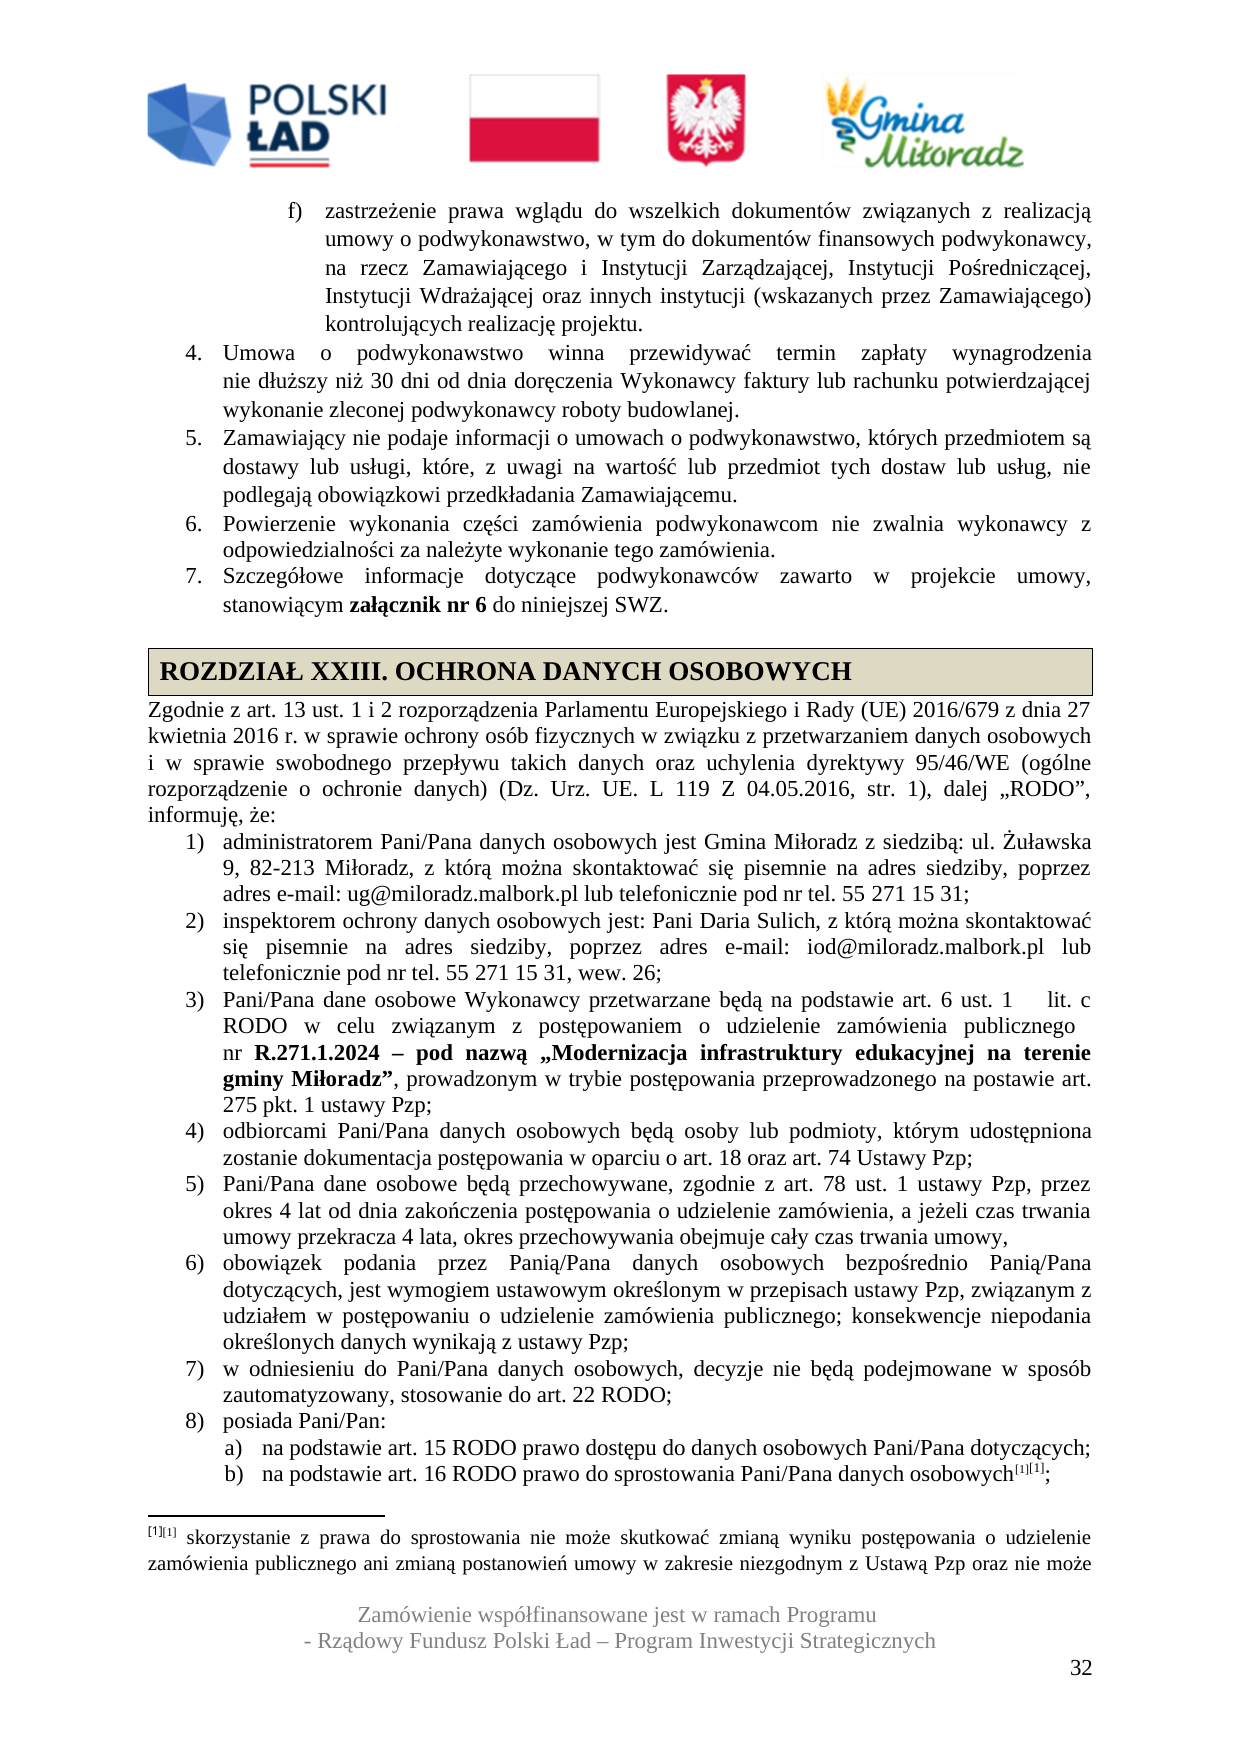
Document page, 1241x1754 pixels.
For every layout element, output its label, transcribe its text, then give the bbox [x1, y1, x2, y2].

list odbiorcami Pani/Pana danych osobowych będą osoby lub podmioty, którym udostępniona zostanie dokumentacja postępowania w oparciu o art. 18 oraz art. 74 Ustawy Pzp; [185, 1118, 1093, 1170]
list na podstawie art. 15 RODO prawo dostępu do danych osobowych Pani/Pana dotyczących; [224, 1434, 1093, 1460]
text Zgodnie z art. 13 ust. 1 i 2 rozporządzenia Parlamentu Europejskiego i Rady (UE) 2016/679 z dnia 27 kwietnia 2016 r. w sprawie ochrony osób fizycznych w związku z przetwarzaniem danych osobowych i w sprawie swobodnego przepływu takich danych oraz uchylenia dyrektywy 95/46/WE (ogólne rozporządzenie o ochronie danych) (Dz. Urz. UE. L 119 Z 04.05.2016, str. 1), dalej „RODO”, informuję, że: [148, 696, 1093, 828]
list Umowa o podwykonawstwo winna przewidywać termin zapłaty wynagrodzenia nie dłuższy niż 30 dni od dnia doręczenia Wykonawcy faktury lub rachunku potwierdzającej wykonanie zleconej podwykonawcy roboty budowlanej. [185, 339, 1093, 422]
list zastrzeżenie prawa wglądu do wszelkich dokumentów związanych z realizacją umowy o podwykonawstwo, w tym do dokumentów finansowych podwykonawcy, na rzecz Zamawiającego i Instytucji Zarządzającej, Instytucji Pośredniczącej, Instytucji Wdrażającej oraz innych instytucji (wskazanych przez Zamawiającego) kontrolujących realizację projektu. [287, 197, 1093, 337]
list Powierzenie wykonania części zamówienia podwykonawcom nie zwalnia wykonawcy z odpowiedzialności za należyte wykonanie tego zamówienia. [185, 509, 1093, 562]
list Pani/Pana dane osobowe będą przechowywane, zgodnie z art. 78 ust. 1 ustawy Pzp, przez okres 4 lat od dnia zakończenia postępowania o udzielenie zamówienia, a jeżeli czas trwania umowy przekracza 4 lata, okres przechowywania obejmuje cały czas trwania umowy, [185, 1170, 1093, 1249]
table_header ROZDZIAŁ XXIII. OCHRONA DANYCH OSOBOWYCH [149, 649, 1092, 695]
picture [147, 73, 1025, 169]
list na podstawie art. 16 RODO prawo do sprostowania Pani/Pana danych osobowych[1]; [224, 1460, 1093, 1487]
list Szczegółowe informacje dotyczące podwykonawców zawarto w projekcie umowy, stanowiącym załącznik nr 6 do niniejszej SWZ. [185, 562, 1093, 617]
list inspektorem ochrony danych osobowych jest: Pani Daria Sulich, z którą można skontaktować się pisemnie na adres siedziby, poprzez adres e-mail: iod@miloradz.malbork.pl lub telefonicznie pod nr tel. 55 271 15 31, wew. 26; [185, 907, 1093, 986]
list administratorem Pani/Pana danych osobowych jest Gmina Miłoradz z siedzibą: ul. Żuławska 9, 82-213 Miłoradz, z którą można skontaktować się pisemnie na adres siedziby, poprzez adres e-mail: ug@miloradz.malbork.pl lub telefonicznie pod nr tel. 55 271 15 31; [185, 828, 1093, 907]
list obowiązek podania przez Panią/Pana danych osobowych bezpośrednio Panią/Pana dotyczących, jest wymogiem ustawowym określonym w przepisach ustawy Pzp, związanym z udziałem w postępowaniu o udzielenie zamówienia publicznego; konsekwencje niepodania określonych danych wynikają z ustawy Pzp; [185, 1249, 1093, 1355]
list posiada Pani/Pan: [185, 1407, 1093, 1434]
list w odniesieniu do Pani/Pana danych osobowych, decyzje nie będą podejmowane w sposób zautomatyzowany, stosowanie do art. 22 RODO; [185, 1355, 1093, 1407]
list Pani/Pana dane osobowe Wykonawcy przetwarzane będą na podstawie art. 6 ust. 1 lit. c RODO w celu związanym z postępowaniem o udzielenie zamówienia publicznego nr R.271.1.2024 – pod nazwą „Modernizacja infrastruktury edukacyjnej na terenie gminy Miłoradz”, prowadzonym w trybie postępowania przeprowadzonego na postawie art. 275 pkt. 1 ustawy Pzp; [185, 986, 1093, 1118]
list Zamawiający nie podaje informacji o umowach o podwykonawstwo, których przedmiotem są dostawy lub usługi, które, z uwagi na wartość lub przedmiot tych dostaw lub usług, nie podlegają obowiązkowi przedkładania Zamawiającemu. [185, 424, 1093, 507]
